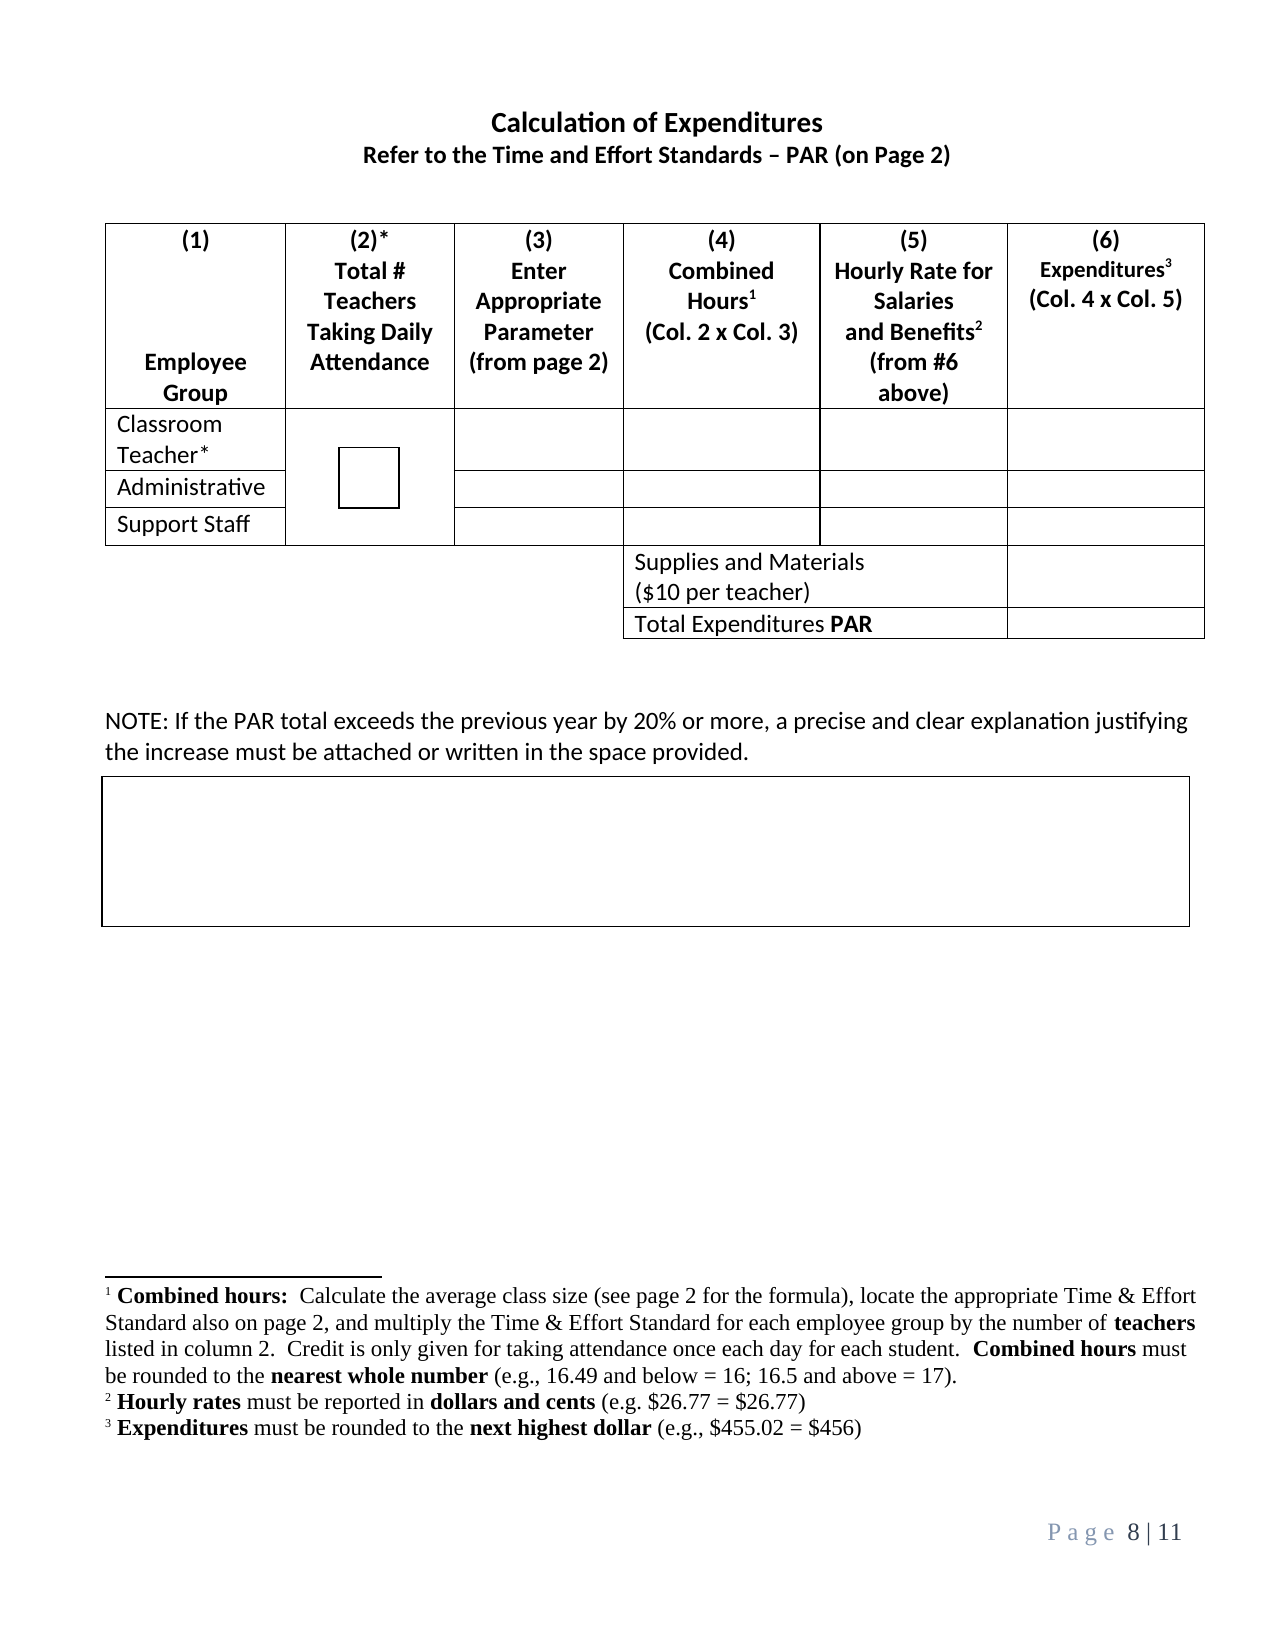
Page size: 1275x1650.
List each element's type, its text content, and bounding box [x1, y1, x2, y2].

table_header (6) Expenditures ( 4 x Col. 5) [1008, 224, 1204, 407]
text NOTE: If the PAR total exceeds the previous year by 20% or more, a precise and clear explanation justifying the increase must be attached or written in the space provided. [105, 705, 1209, 766]
table_cell Support Staff [106, 508, 285, 544]
table_cell Supplies and Materials ($10 per teacher) [624, 546, 1007, 607]
table_cell Classroom Teacher* [106, 409, 285, 469]
text Calculation of Expenditures [105, 104, 1209, 139]
table_cell [455, 409, 623, 469]
table_header (4) Combined Hours ( 2 x Col. 3) [624, 224, 819, 407]
table_cell [286, 409, 454, 544]
table_cell [1008, 608, 1204, 638]
table_cell [624, 508, 819, 544]
table_cell [624, 471, 819, 507]
table_header (1) Employee Group [106, 224, 285, 407]
table_cell Total Expenditures PAR [624, 608, 1007, 638]
table_cell [821, 508, 1007, 544]
table_header (2)* Total # Teachers Taking Daily Attendance [286, 224, 454, 407]
table_cell [624, 409, 819, 469]
table_cell [455, 508, 623, 544]
table_header (5) Hourly Rate for Salaries and Benefits (from #6 above) [821, 224, 1007, 407]
table_cell [821, 409, 1007, 469]
table_cell Administrative [106, 471, 285, 507]
table_cell [455, 471, 623, 507]
table_cell [821, 471, 1007, 507]
table_cell [1008, 471, 1204, 507]
table_cell [1008, 546, 1204, 607]
table_cell [1008, 508, 1204, 544]
table_header (3) Enter Appropriate Parameter (from page 2) [455, 224, 623, 407]
table_cell [1008, 409, 1204, 469]
text Refer to the Time and Effort Standards – PAR (on Page 2) [105, 139, 1209, 170]
